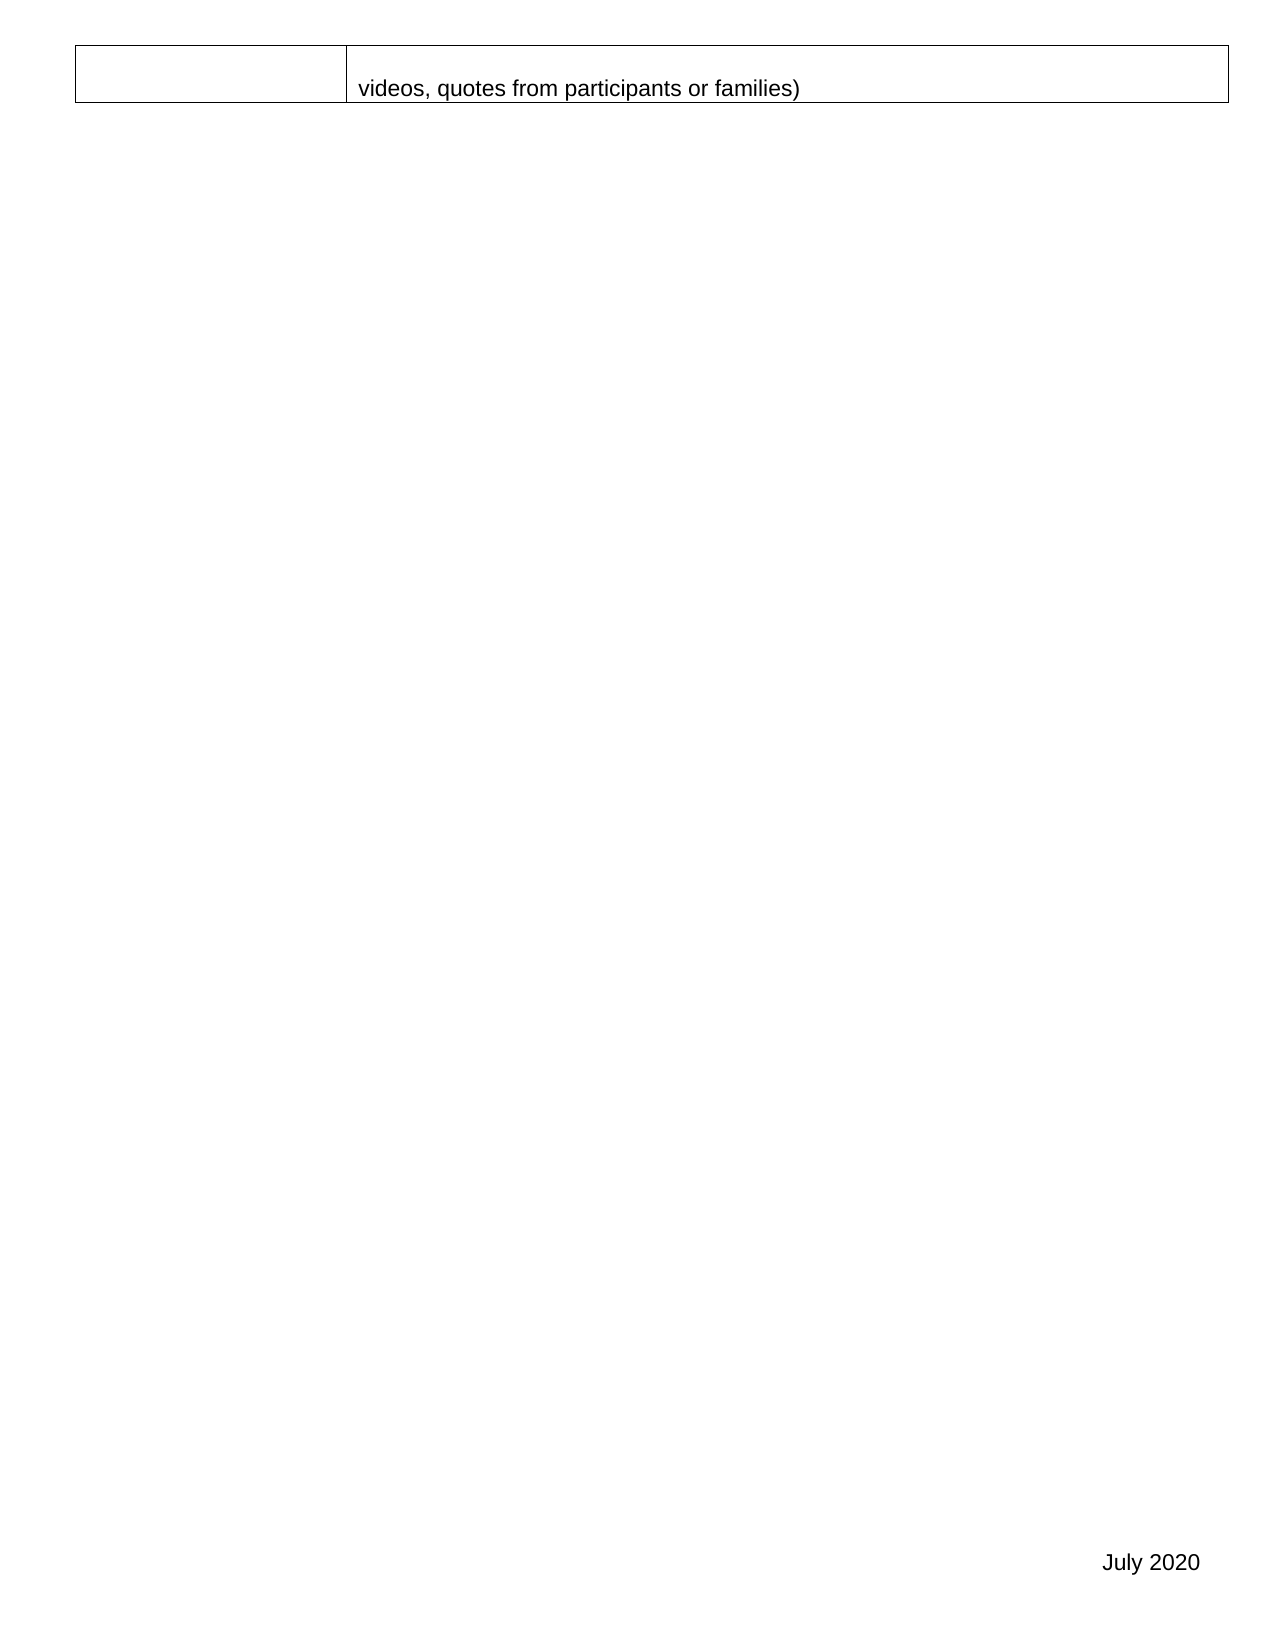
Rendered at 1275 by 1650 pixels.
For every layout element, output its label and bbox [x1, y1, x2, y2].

table_cell [347, 46, 1228, 102]
table_cell [76, 46, 346, 102]
